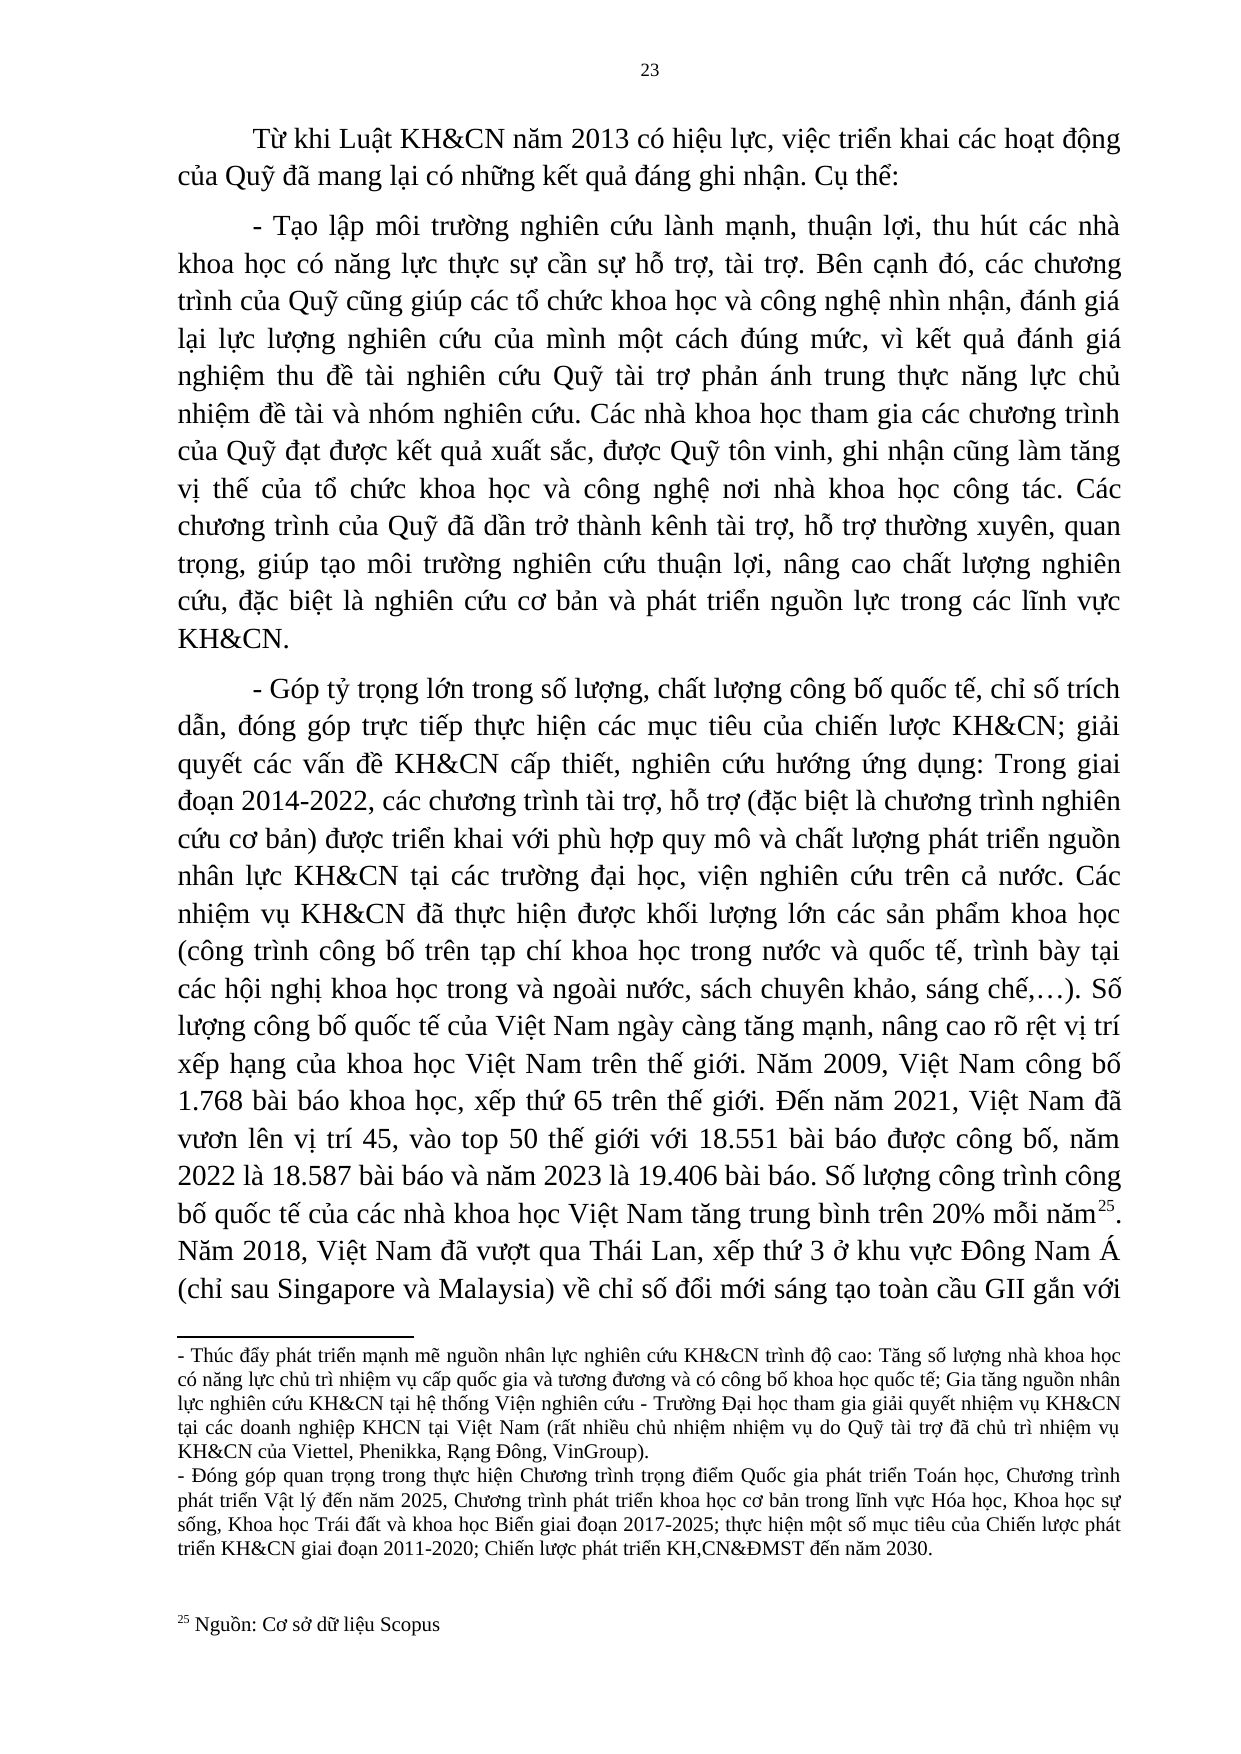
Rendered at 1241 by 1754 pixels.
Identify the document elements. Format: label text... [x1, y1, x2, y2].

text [177, 1079, 1122, 1306]
text Từ khi Luật KH&CN năm 2013 có hiệu lực, việc triển khai các hoạt động của Quỹ đã mang lại có những kết quả đáng ghi nhận. Cụ thể: [177, 118, 1122, 193]
